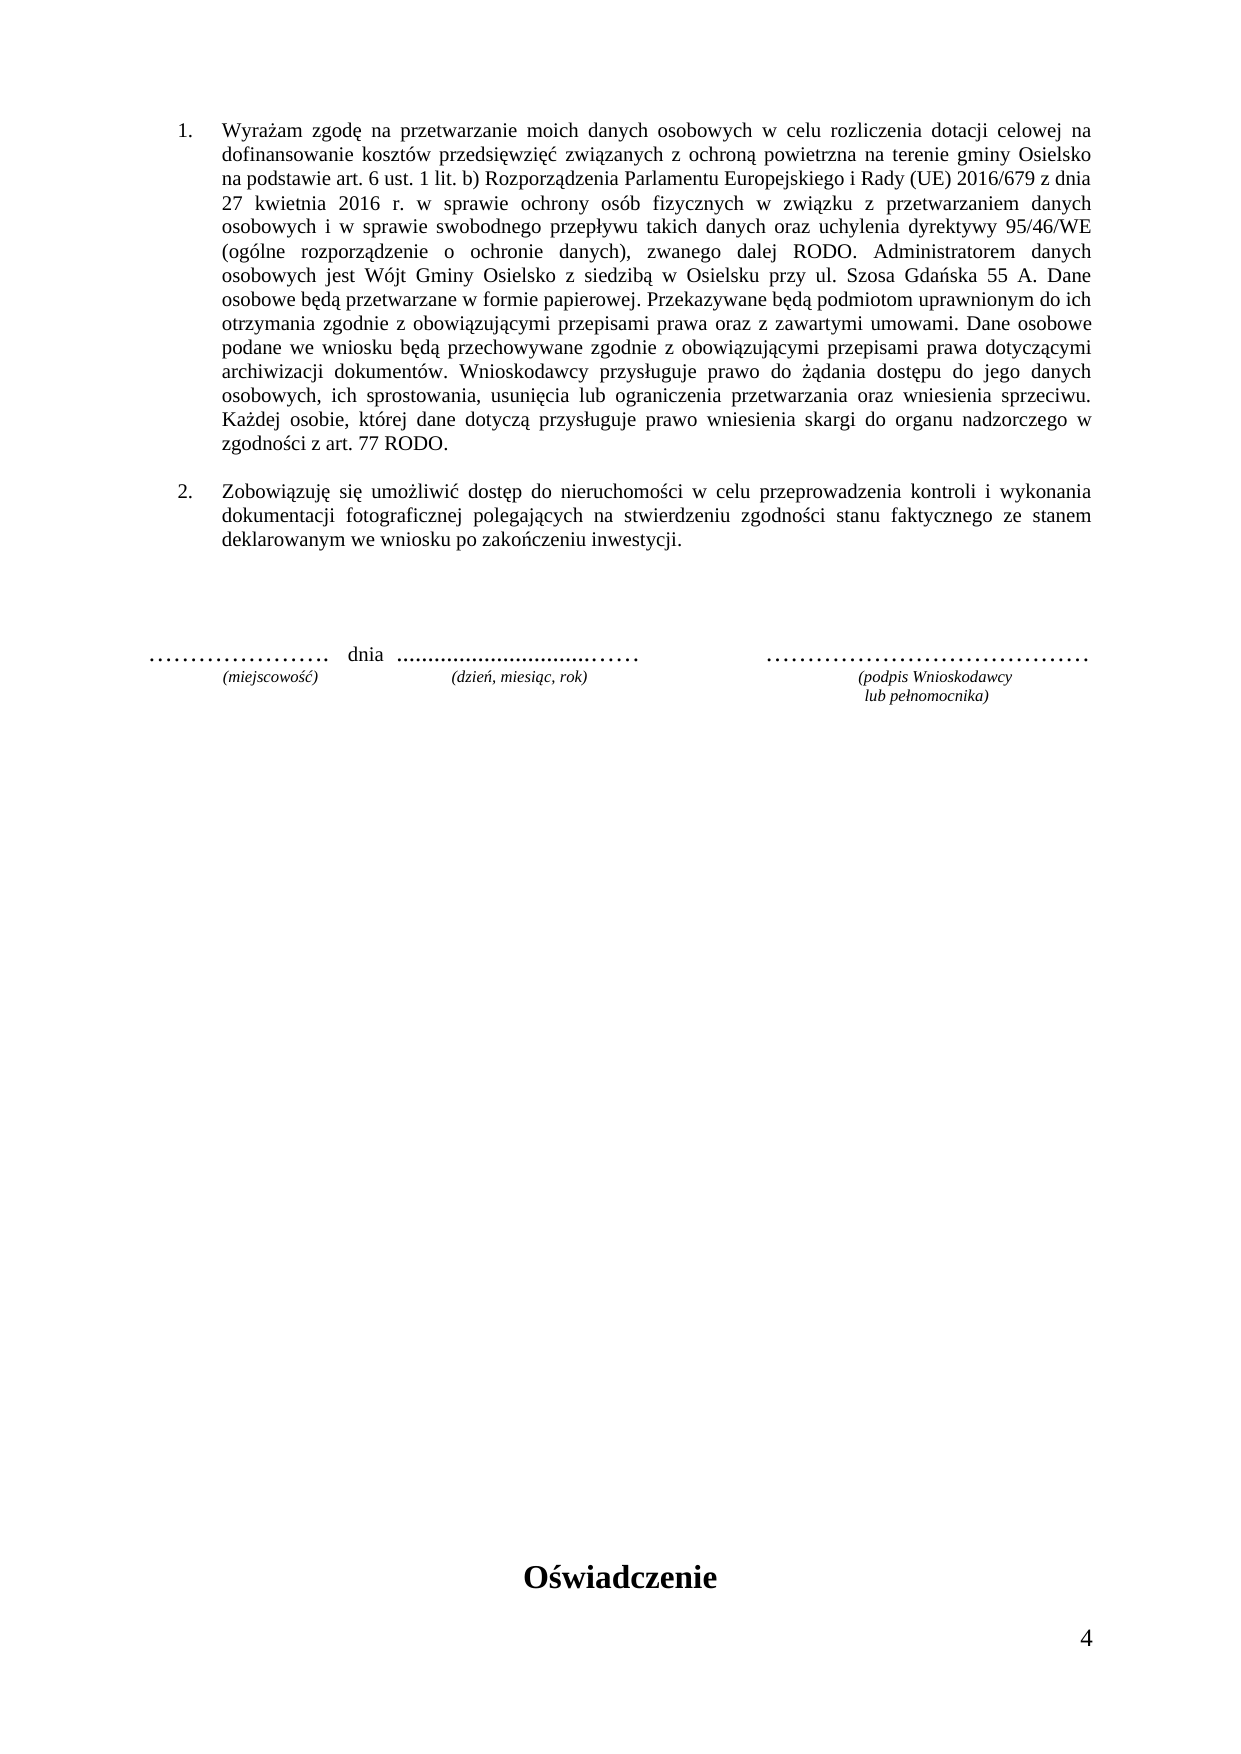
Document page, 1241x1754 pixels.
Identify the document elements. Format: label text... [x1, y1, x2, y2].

text …………………. dnia ...............................…… ………………………………… [148, 638, 1092, 666]
list Zobowiązuję się umożliwić dostęp do nieruchomości w celu przeprowadzenia kontroli i wykonania dokumentacji fotograficznej polegających na stwierdzeniu zgodności stanu faktycznego ze stanem deklarowanym we wniosku po zakończeniu inwestycji. [177, 479, 1092, 551]
text (miejscowość) (dzień, miesiąc, rok) (podpis Wnioskodawcy [148, 666, 1092, 686]
list Wyrażam zgodę na przetwarzanie moich danych osobowych w celu rozliczenia dotacji celowej na dofinansowanie kosztów przedsięwzięć związanych z ochroną powietrzna na terenie gminy Osielsko na podstawie art. 6 ust. 1 lit. b) Rozporządzenia Parlamentu Europejskiego i Rady (UE) 2016/679 z dnia 27 kwietnia 2016 r. w sprawie ochrony osób fizycznych w związku z przetwarzaniem danych osobowych i w sprawie swobodnego przepływu takich danych oraz uchylenia dyrektywy 95/46/WE (ogólne rozporządzenie o ochronie danych), zwanego dalej RODO. Administratorem danych osobowych jest Wójt Gminy Osielsko z siedzibą w Osielsku przy ul. Szosa Gdańska 55 A. Dane osobowe będą przetwarzane w formie papierowej. Przekazywane będą podmiotom uprawnionym do ich otrzymania zgodnie z obowiązującymi przepisami prawa oraz z zawartymi umowami. Dane osobowe podane we wniosku będą przechowywane zgodnie z obowiązującymi przepisami prawa dotyczącymi archiwizacji dokumentów. Wnioskodawcy przysługuje prawo do żądania dostępu do jego danych osobowych, ich sprostowania, usunięcia lub ograniczenia przetwarzania oraz wniesienia sprzeciwu. Każdej osobie, której dane dotyczą przysługuje prawo wniesienia skargi do organu nadzorczego w zgodności z art. 77 RODO. [177, 118, 1092, 455]
text lub pełnomocnika) [148, 686, 1092, 705]
text Oświadczenie [148, 1558, 1092, 1596]
